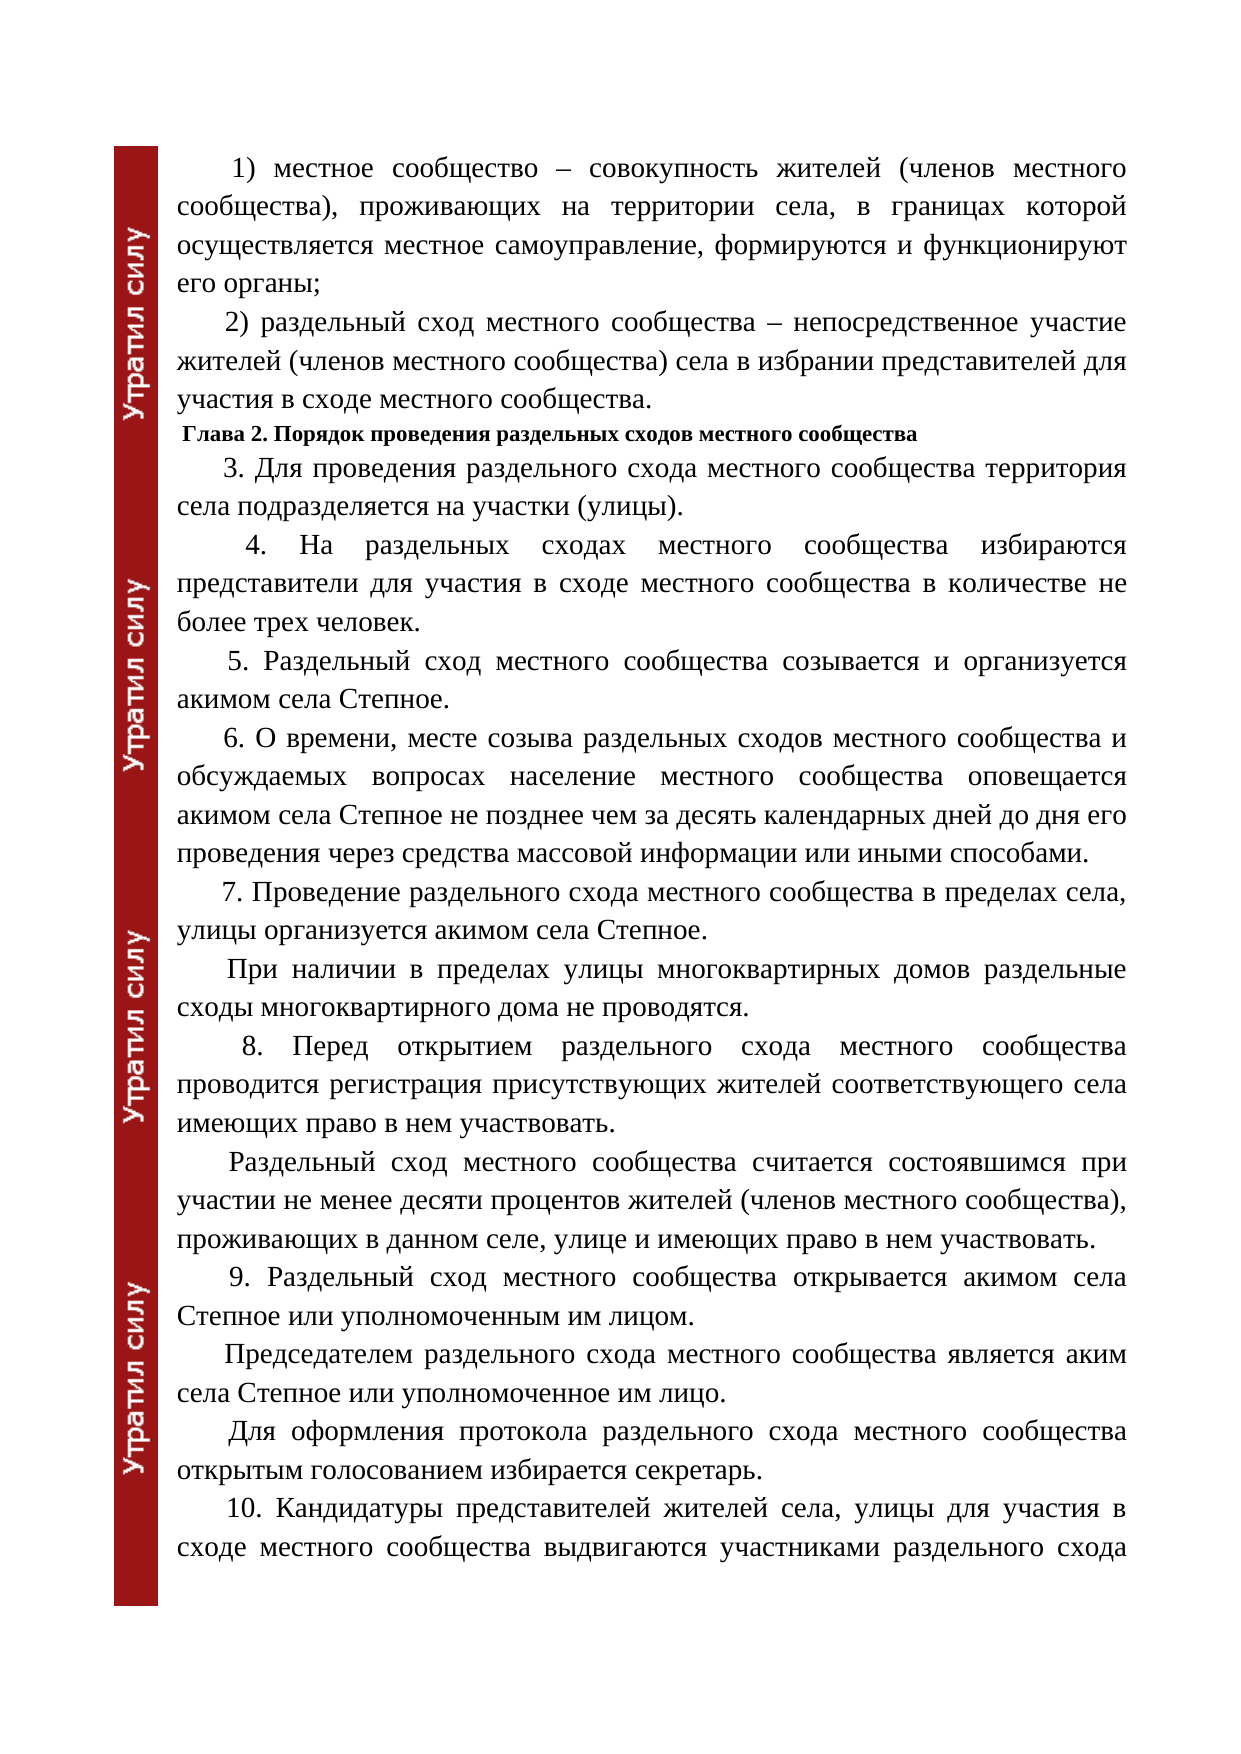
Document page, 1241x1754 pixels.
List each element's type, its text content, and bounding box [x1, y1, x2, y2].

text 4. На раздельных сходах местного сообщества избираются представители для участия в сходе местного сообщества в количестве не более трех человек. [112, 527, 1128, 638]
text 2) раздельный сход местного сообщества – непосредственное участие жителей (членов местного сообщества) села в избрании представителей для участия в сходе местного сообщества. [112, 304, 1128, 415]
text При наличии в пределах улицы многоквартирных домов раздельные сходы многоквартирного дома не проводятся. [112, 951, 1128, 1023]
text 8. Перед открытием раздельного схода местного сообщества проводится регистрация присутствующих жителей соответствующего села имеющих право в нем участвовать. [112, 1028, 1128, 1139]
picture [114, 446, 158, 450]
text 7. Проведение раздельного схода местного сообщества в пределах села, улицы организуется акимом села Степное. [112, 874, 1128, 946]
picture [114, 299, 158, 304]
picture [114, 1139, 158, 1144]
text Для оформления протокола раздельного схода местного сообщества открытым голосованием избирается секретарь. [112, 1413, 1128, 1486]
text 5. Раздельный сход местного сообщества созывается и организуется акимом села Степное. [112, 643, 1128, 715]
picture [114, 415, 158, 420]
picture [114, 146, 158, 150]
text Председателем раздельного схода местного сообщества является аким села Степное или уполномоченное им лицо. [112, 1336, 1128, 1408]
picture [114, 638, 158, 643]
text 6. О времени, месте созыва раздельных сходов местного сообщества и обсуждаемых вопросах население местного сообщества оповещается акимом села Степное не позднее чем за десять календарных дней до дня его проведения через средства массовой информации или иными способами. [112, 720, 1128, 869]
text 3. Для проведения раздельного схода местного сообщества территория села подразделяется на участки (улицы). [112, 450, 1128, 522]
picture [114, 1486, 158, 1491]
text 1) местное сообщество – совокупность жителей (членов местного сообщества), проживающих на территории села, в границах которой осуществляется местное самоуправление, формируются и функционируют его органы; [112, 150, 1128, 299]
picture [114, 946, 158, 951]
picture [114, 1254, 158, 1259]
picture [114, 522, 158, 527]
text 9. Раздельный сход местного сообщества открывается акимом села Степное или уполномоченным им лицом. [112, 1259, 1128, 1331]
picture [114, 1023, 158, 1028]
text Глава 2. Порядок проведения раздельных сходов местного сообщества [112, 420, 1128, 446]
picture [114, 869, 158, 874]
text Раздельный сход местного сообщества считается состоявшимся при участии не менее десяти процентов жителей (членов местного сообщества), проживающих в данном селе, улице и имеющих право в нем участвовать. [112, 1144, 1128, 1254]
picture [114, 1331, 158, 1336]
picture [114, 715, 158, 720]
picture [114, 1563, 158, 1606]
picture [114, 1408, 158, 1413]
